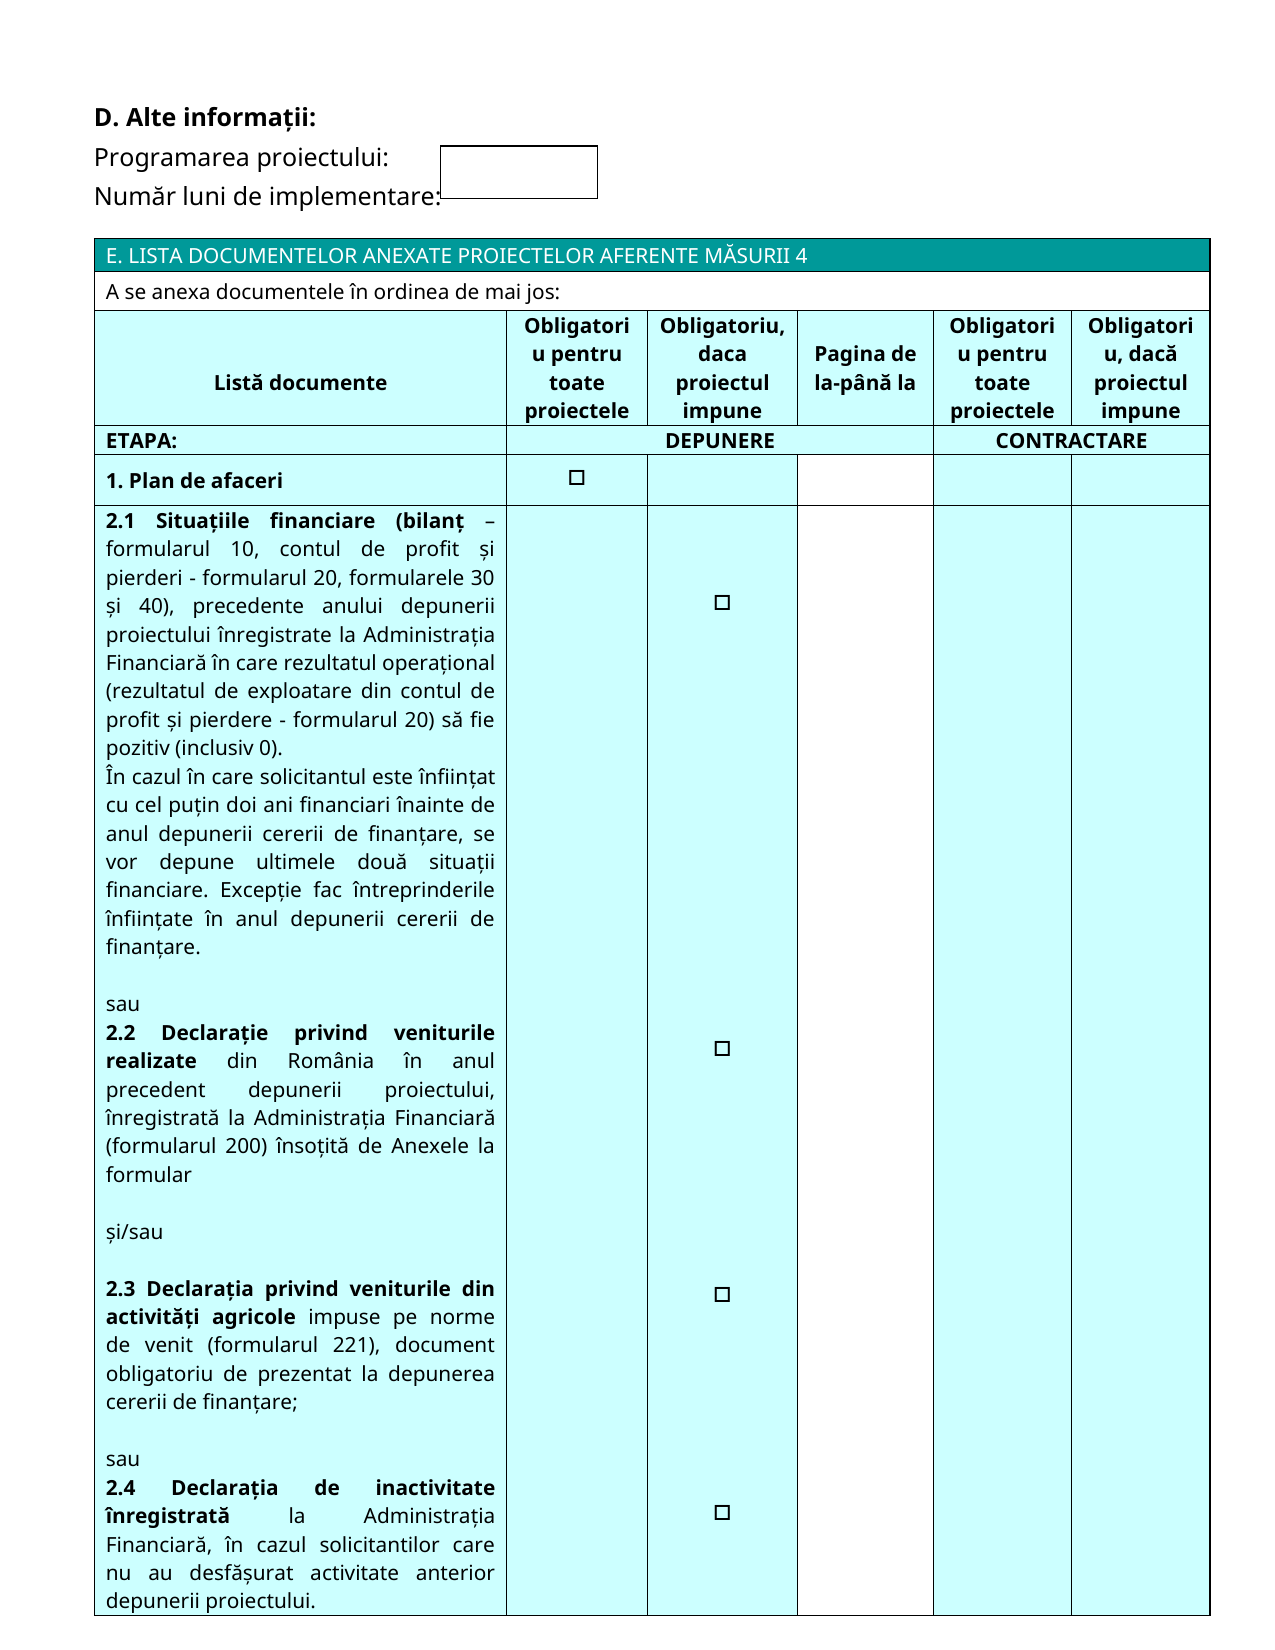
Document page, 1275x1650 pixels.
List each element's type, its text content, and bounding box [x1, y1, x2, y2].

table_cell Obligatoriu, daca proiectul impune [648, 311, 797, 425]
table_cell Obligatoriu pentru toate proiectele [934, 311, 1071, 425]
list D. Alte informații: [94, 100, 1209, 134]
table_cell 2.1 Situaţiile financiare (bilanţ – formularul 10, contul de profit şi pierderi - formularul 20, formularele 30 și 40), precedente anului depunerii proiectului înregistrate la Administraţia Financiară în care rezultatul operațional (rezultatul de exploatare din contul de profit și pierdere - formularul 20) să fie pozitiv (inclusiv 0). În cazul în care solicitantul este înfiinţat cu cel puţin doi ani financiari înainte de anul depunerii cererii de finanţare, se vor depune ultimele două situaţii financiare. Excepție fac întreprinderile înființate în anul depunerii cererii de finanțare. sau 2.2 Declaraţie privind veniturile realizate din România în anul precedent depunerii proiectului, înregistrată la Administraţia Financiară (formularul 200) însoțită de Anexele la formular şi/sau 2.3 Declaraţia privind veniturile din activităţi agricole impuse pe norme de venit (formularul 221), document obligatoriu de prezentat la depunerea cererii de finanţare; sau 2.4 Declaraţia de inactivitate înregistrată la Administraţia Financiară, în cazul solicitantilor care nu au desfăşurat activitate anterior depunerii proiectului. [95, 506, 506, 1615]
list Programarea proiectului: [94, 139, 1209, 173]
list Număr luni de implementare: [94, 178, 1209, 212]
table_cell Listă documente [95, 311, 506, 425]
table_cell [648, 506, 797, 1615]
table_cell Obligatoriu pentru toate proiectele [507, 311, 647, 425]
table_cell [648, 455, 797, 505]
table_cell [507, 455, 647, 505]
table_cell [934, 455, 1071, 505]
table_cell DEPUNERE [507, 426, 933, 454]
table_cell [798, 506, 933, 1615]
table_cell [1072, 455, 1209, 505]
table_cell Obligatoriu, dacă proiectul impune [1072, 311, 1209, 425]
table_cell [507, 506, 647, 1615]
table_cell CONTRACTARE [934, 426, 1209, 454]
table_cell 1. Plan de afaceri [95, 455, 506, 505]
table_header E. LISTA DOCUMENTELOR ANEXATE PROIECTELOR AFERENTE MĂSURII 4 [95, 239, 1209, 271]
table_cell ETAPA: [95, 426, 506, 454]
table_cell Pagina de la-până la [798, 311, 933, 425]
table_cell [798, 455, 933, 505]
table_cell [934, 506, 1071, 1615]
table_cell [1072, 506, 1209, 1615]
table_cell A se anexa documentele în ordinea de mai jos: [95, 272, 1209, 310]
